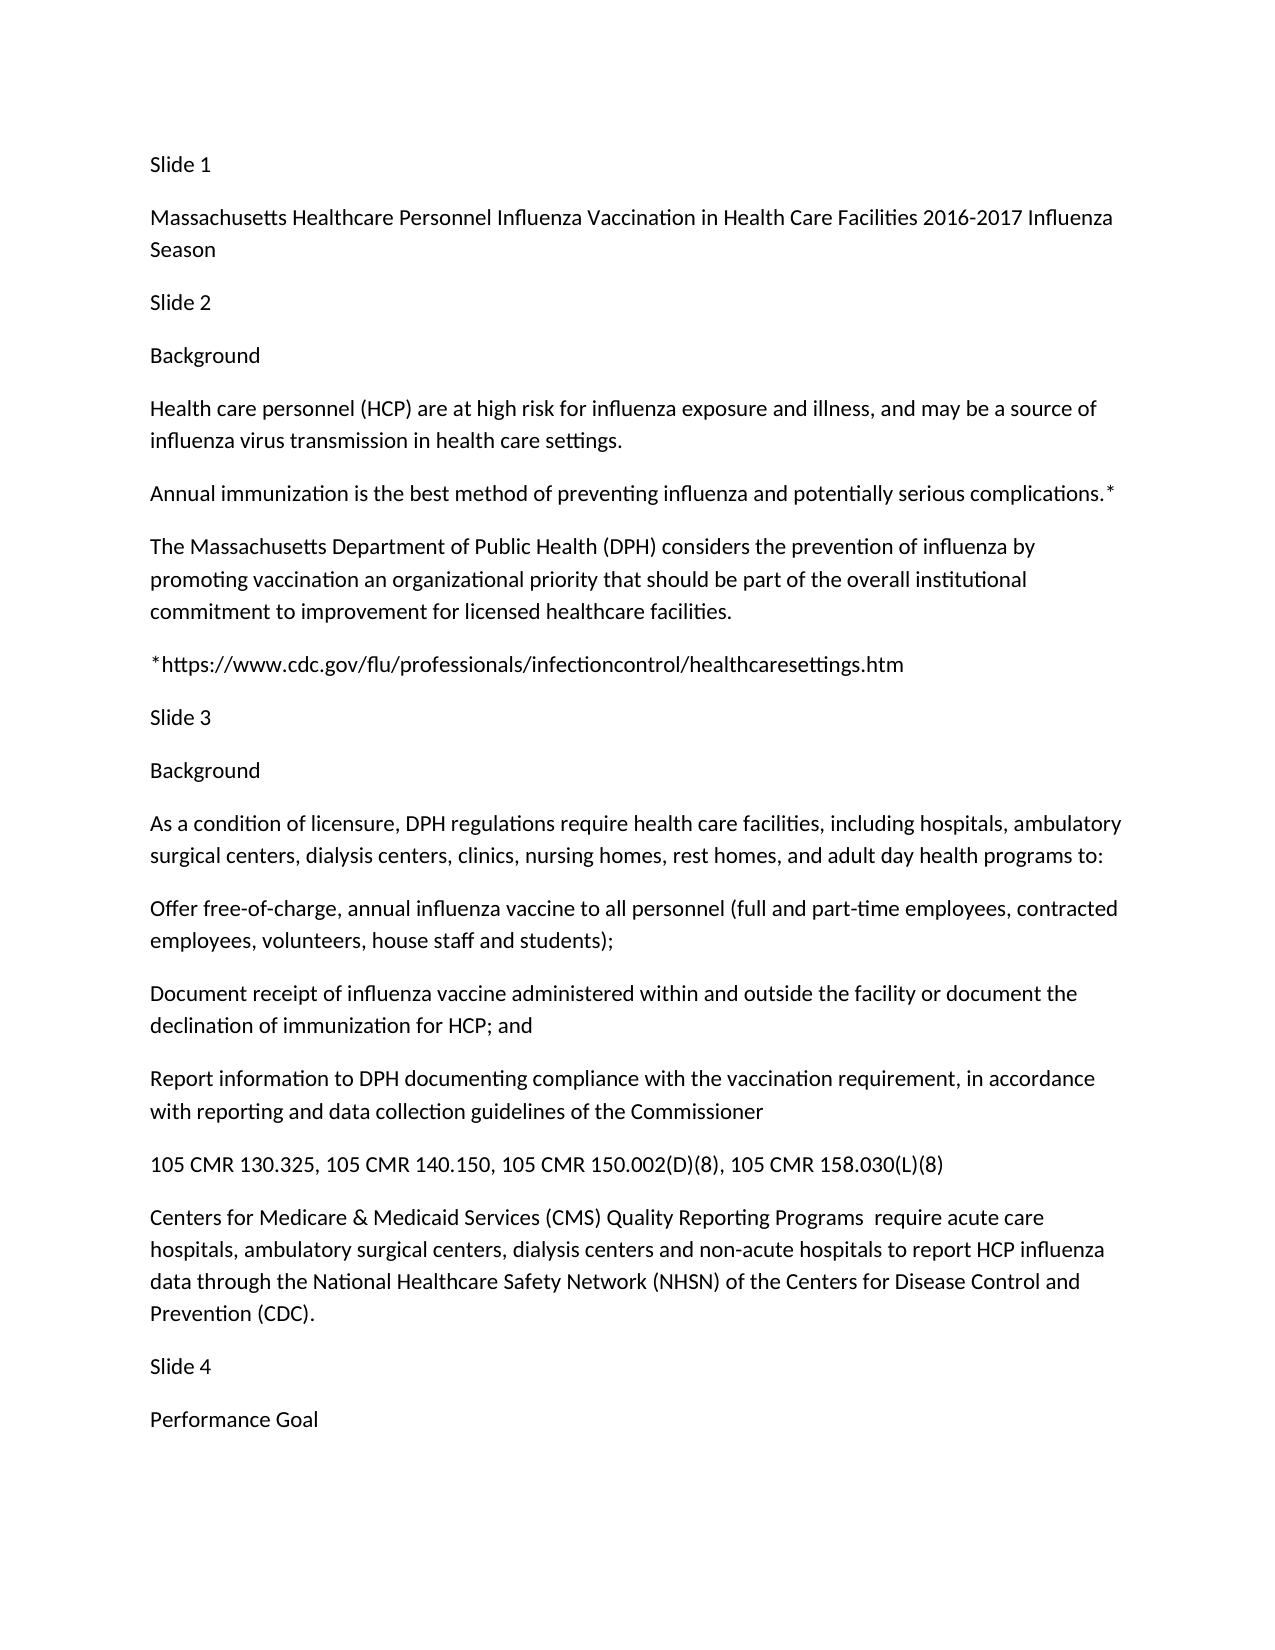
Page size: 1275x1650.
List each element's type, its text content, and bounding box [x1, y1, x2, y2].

text Massachusetts Healthcare Personnel Influenza Vaccination in Health Care Facilities 2016-2017 Influenza Season [150, 203, 1125, 263]
text Document receipt of influenza vaccine administered within and outside the facility or document the declination of immunization for HCP; and [150, 979, 1125, 1039]
text *https://www.cdc.gov/flu/professionals/infectioncontrol/healthcaresettings.htm [150, 650, 1125, 678]
text Slide 3 [150, 703, 1125, 731]
text Slide 1 [150, 150, 1125, 178]
text Offer free-of-charge, annual influenza vaccine to all personnel (full and part-time employees, contracted employees, volunteers, house staff and students); [150, 894, 1125, 954]
text The Massachusetts Department of Public Health (DPH) considers the prevention of influenza by promoting vaccination an organizational priority that should be part of the overall institutional commitment to improvement for licensed healthcare facilities. [150, 532, 1125, 625]
text Centers for Medicare & Medicaid Services (CMS) Quality Reporting Programs require acute care hospitals, ambulatory surgical centers, dialysis centers and non-acute hospitals to report HCP influenza data through the National Healthcare Safety Network (NHSN) of the Centers for Disease Control and Prevention (CDC). [150, 1203, 1125, 1327]
text As a condition of licensure, DPH regulations require health care facilities, including hospitals, ambulatory surgical centers, dialysis centers, clinics, nursing homes, rest homes, and adult day health programs to: [150, 809, 1125, 869]
text Slide 2 [150, 288, 1125, 316]
text Report information to DPH documenting compliance with the vaccination requirement, in accordance with reporting and data collection guidelines of the Commissioner [150, 1064, 1125, 1125]
text 105 CMR 130.325, 105 CMR 140.150, 105 CMR 150.002(D)(8), 105 CMR 158.030(L)(8) [150, 1150, 1125, 1178]
text Health care personnel (HCP) are at high risk for influenza exposure and illness, and may be a source of influenza virus transmission in health care settings. [150, 394, 1125, 454]
text Background [150, 756, 1125, 784]
text Slide 4 [150, 1352, 1125, 1380]
text Annual immunization is the best method of preventing influenza and potentially serious complications.* [150, 479, 1125, 507]
text Background [150, 341, 1125, 369]
text Performance Goal [150, 1405, 1125, 1433]
